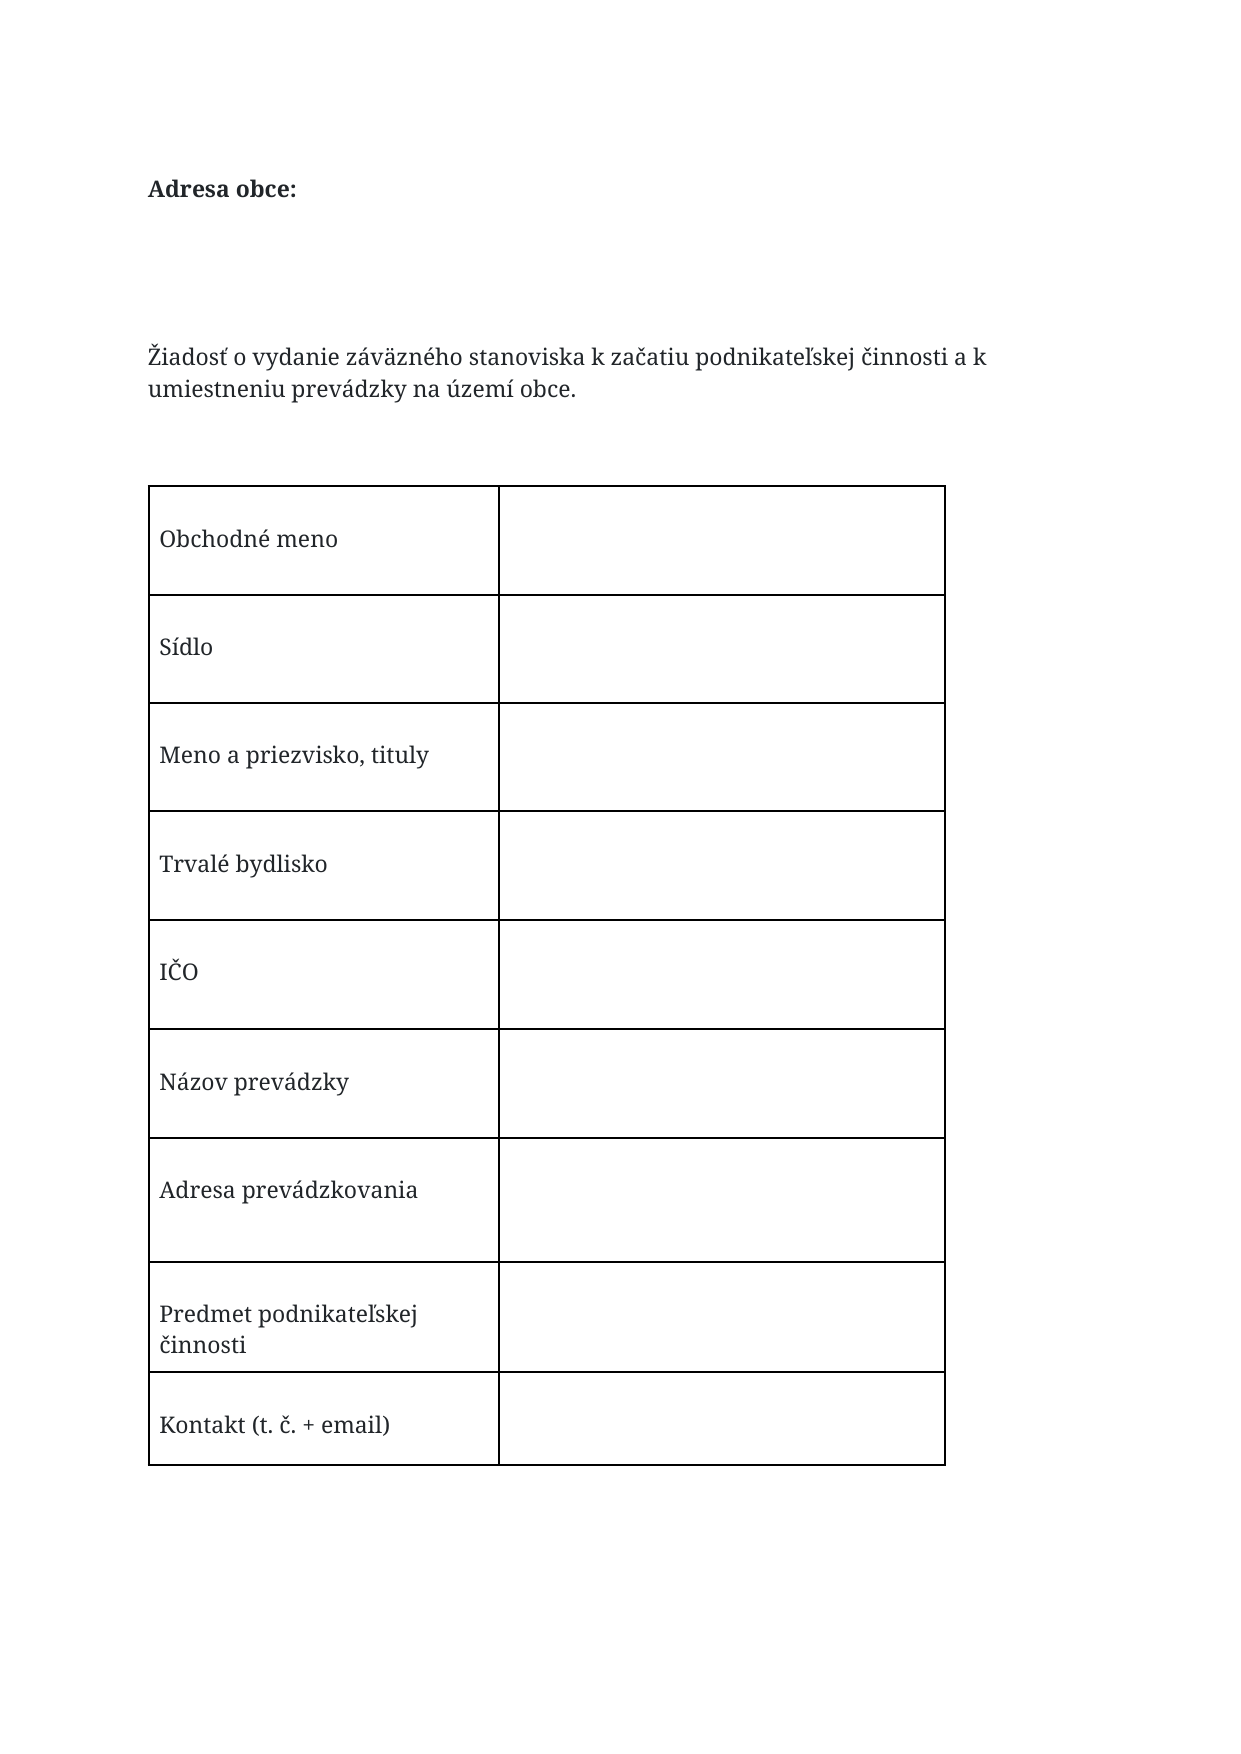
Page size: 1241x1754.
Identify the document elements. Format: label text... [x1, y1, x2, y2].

table_cell [500, 812, 944, 918]
table_cell Meno a priezvisko, tituly [150, 704, 498, 810]
table_header Obchodné meno [150, 487, 498, 593]
table_cell [500, 596, 944, 702]
table_cell Sídlo [150, 596, 498, 702]
table_cell Názov prevádzky [150, 1030, 498, 1137]
table_header [500, 487, 944, 593]
table_cell Kontakt (t. č. + email) [150, 1373, 498, 1464]
text Žiadosť o vydanie záväzného stanoviska k začatiu podnikateľskej činnosti a k umiestneniu prevádzky na území obce. [148, 341, 1093, 404]
table_cell [500, 1139, 944, 1261]
table_cell [500, 1373, 944, 1464]
table_cell [500, 921, 944, 1028]
text Adresa obce: [148, 173, 1093, 204]
table_cell Predmet podnikateľskej činnosti [150, 1263, 498, 1371]
table_cell [500, 1263, 944, 1371]
table_cell Adresa prevádzkovania [150, 1139, 498, 1261]
table_cell IČO [150, 921, 498, 1028]
table_cell Trvalé bydlisko [150, 812, 498, 918]
table_cell [500, 1030, 944, 1137]
table_cell [500, 704, 944, 810]
